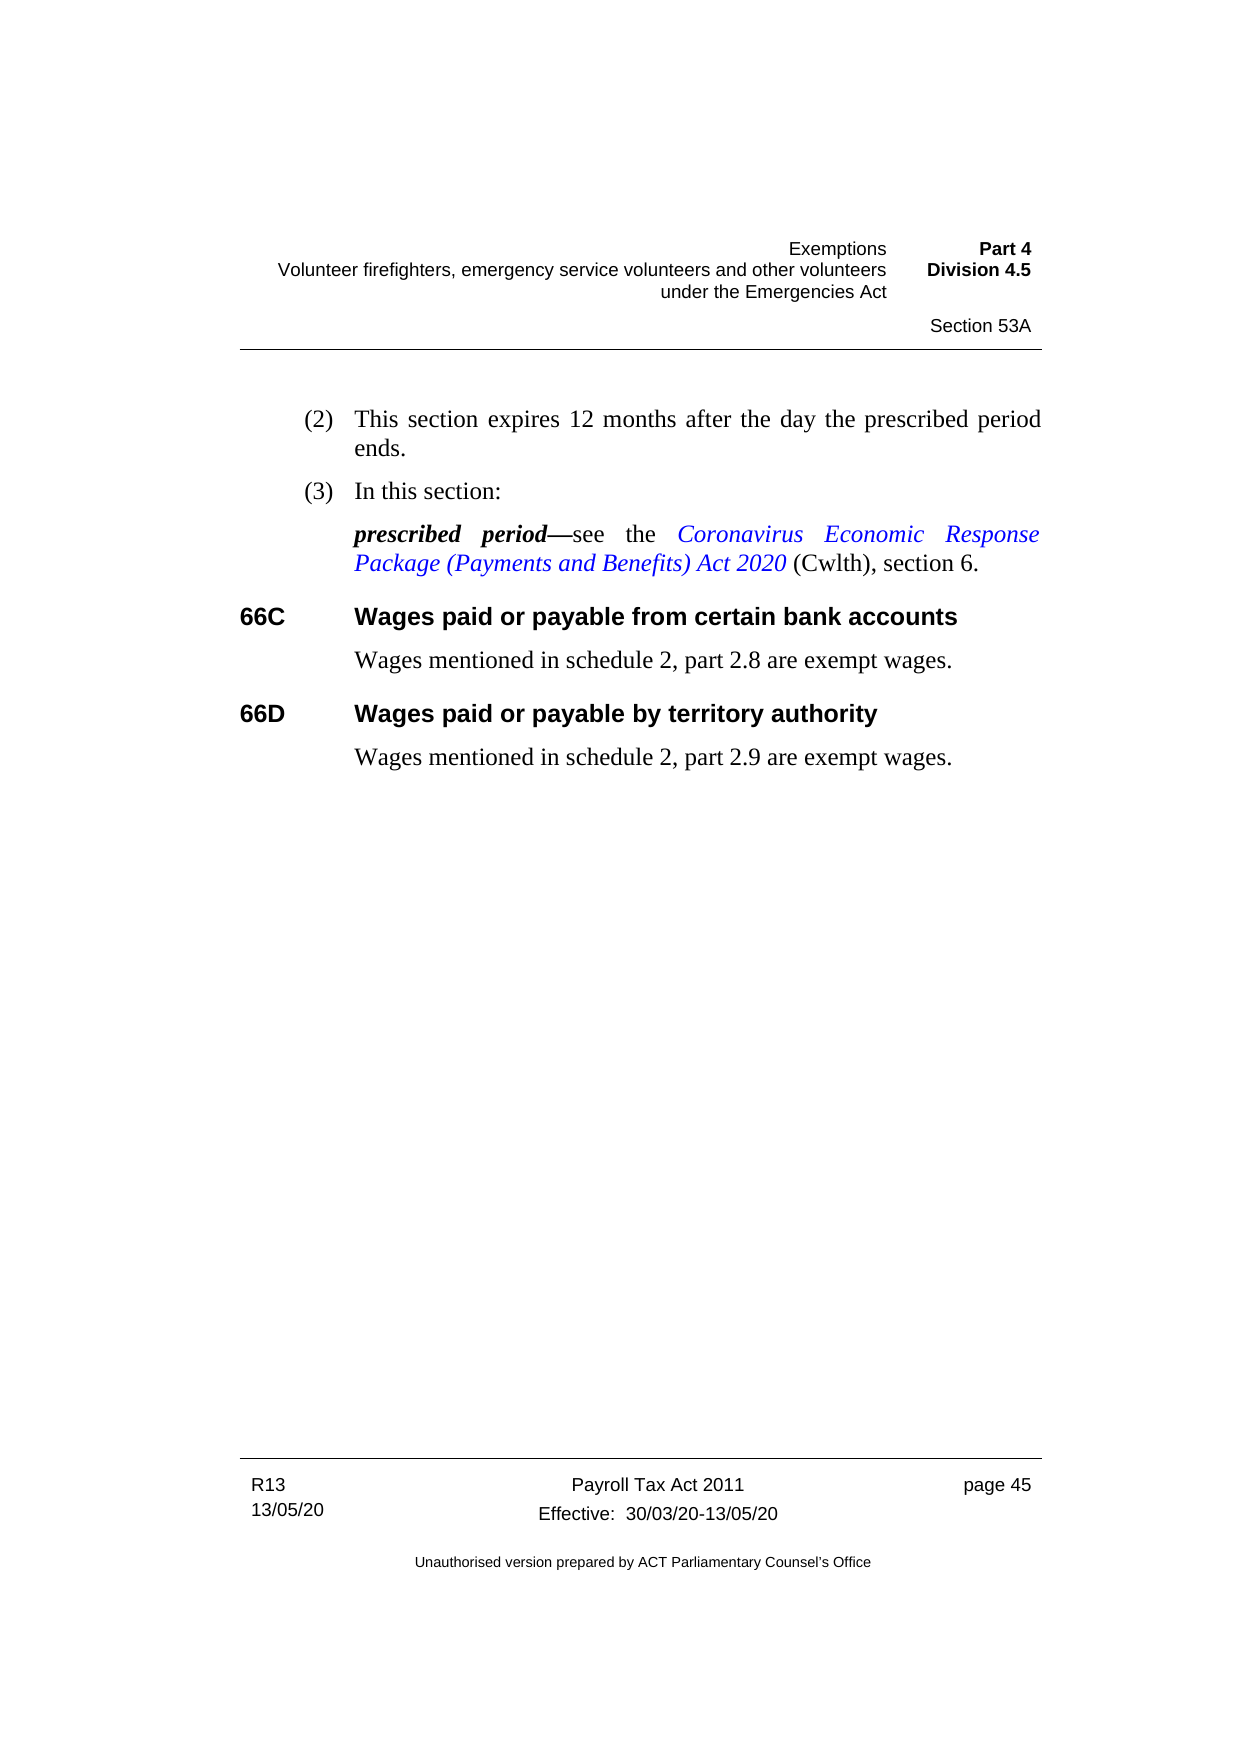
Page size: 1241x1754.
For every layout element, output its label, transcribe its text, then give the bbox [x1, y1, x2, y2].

text (3) In this section: [239, 476, 1042, 505]
text (2) This section expires 12 months after the day the prescribed period ends. [239, 404, 1042, 462]
text 66C Wages paid or payable from certain bank accounts [239, 602, 1042, 631]
text 66D Wages paid or payable by territory authority [239, 699, 1042, 728]
text prescribed period—see the Coronavirus Economic Response Package (Payments and Benefits) Act 2020 (Cwlth), section 6. [354, 519, 1042, 577]
text Wages mentioned in schedule 2, part 2.9 are exempt wages. [354, 742, 1042, 771]
text Wages mentioned in schedule 2, part 2.8 are exempt wages. [354, 645, 1042, 674]
